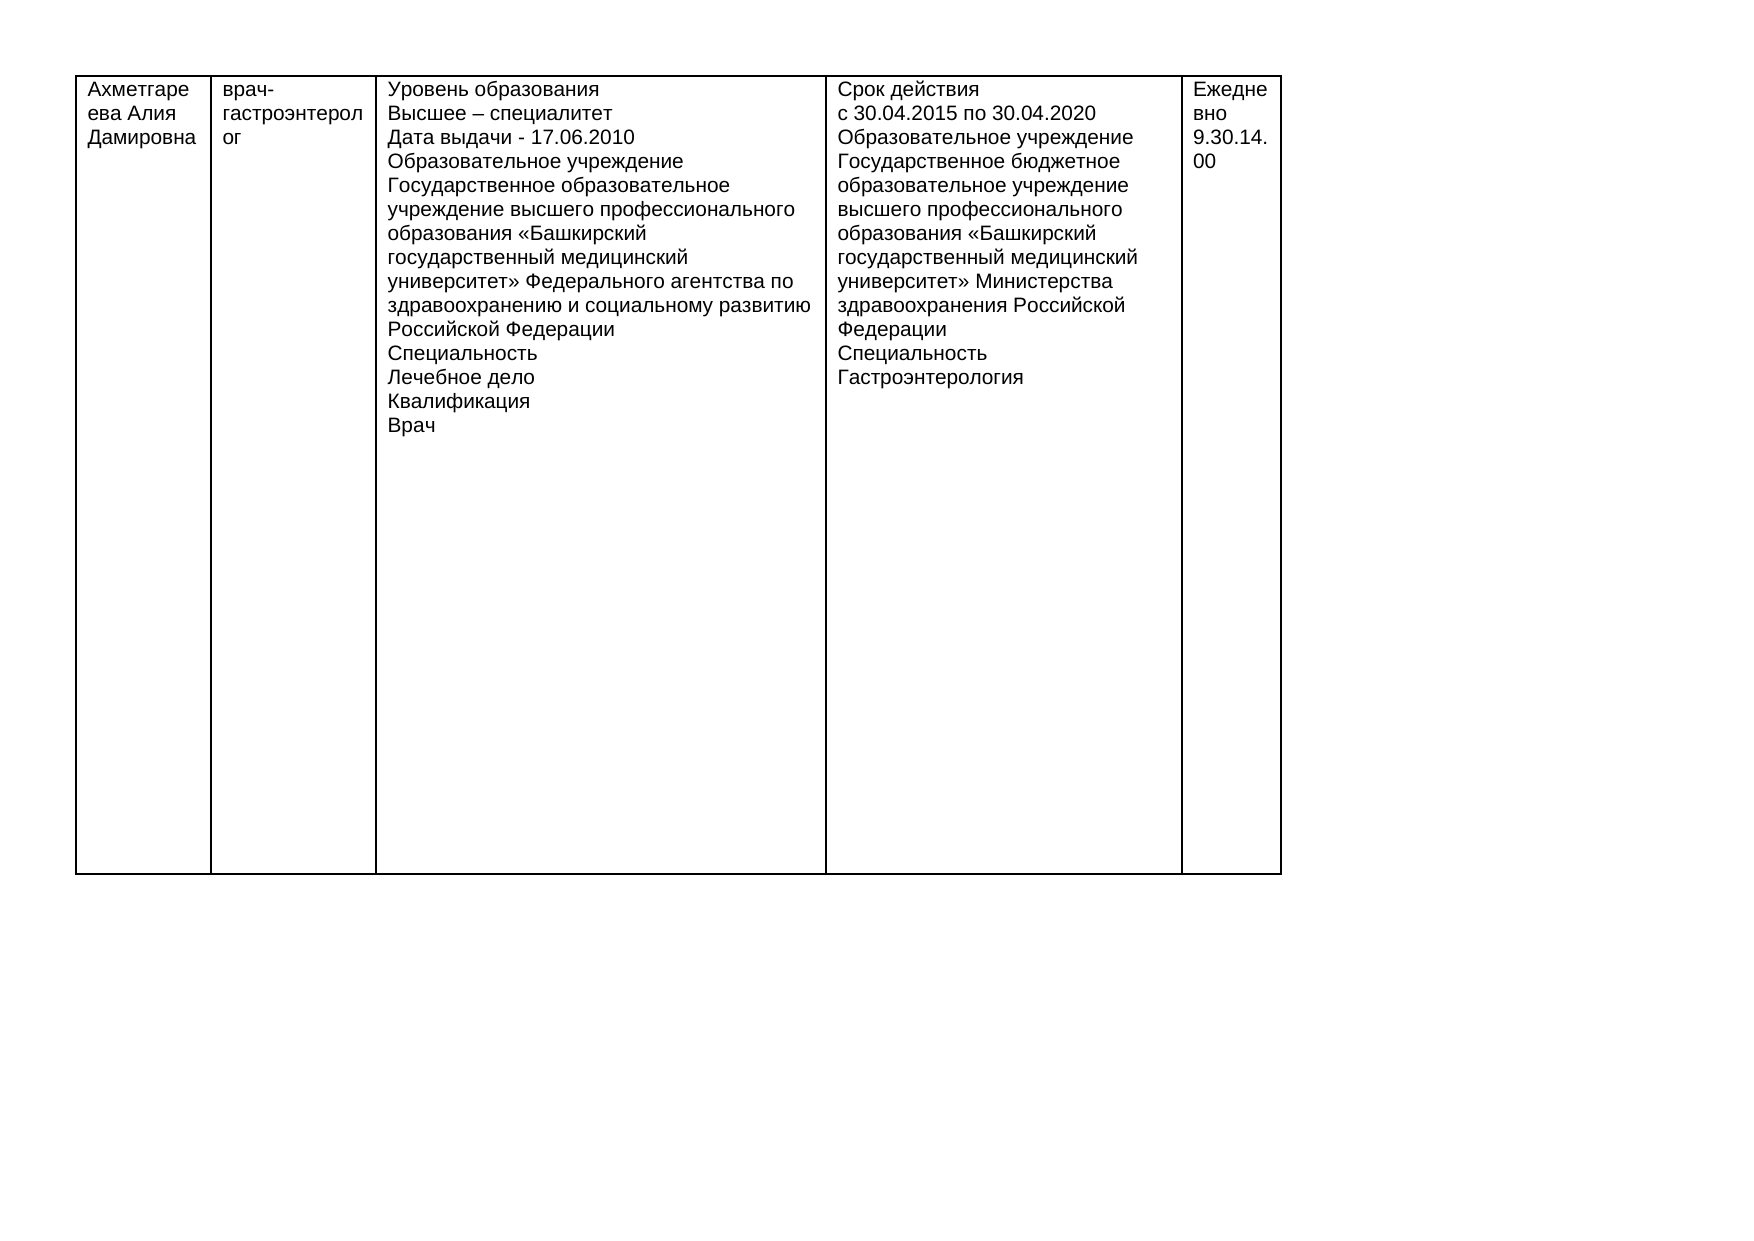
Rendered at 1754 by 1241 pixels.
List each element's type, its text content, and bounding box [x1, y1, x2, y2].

table_cell Ежедневно 9.30.14.00 [1183, 77, 1280, 872]
table_cell Срок действия с 30.04.2015 по 30.04.2020 Образовательное учреждение Государственное бюджетное образовательное учреждение высшего профессионального образования «Башкирский государственный медицинский университет» Министерства здравоохранения Российской Федерации Специальность Гастроэнтерология [827, 77, 1181, 872]
table_cell Ахметгареева Алия Дамировна [77, 77, 210, 872]
table_cell врач-гастроэнтеролог [212, 77, 375, 872]
table_cell Уровень образования Высшее – специалитет Дата выдачи - 17.06.2010 Образовательное учреждение Государственное образовательное учреждение высшего профессионального образования «Башкирский государственный медицинский университет» Федерального агентства по здравоохранению и социальному развитию Российской Федерации Специальность Лечебное дело Квалификация Врач [377, 77, 825, 872]
